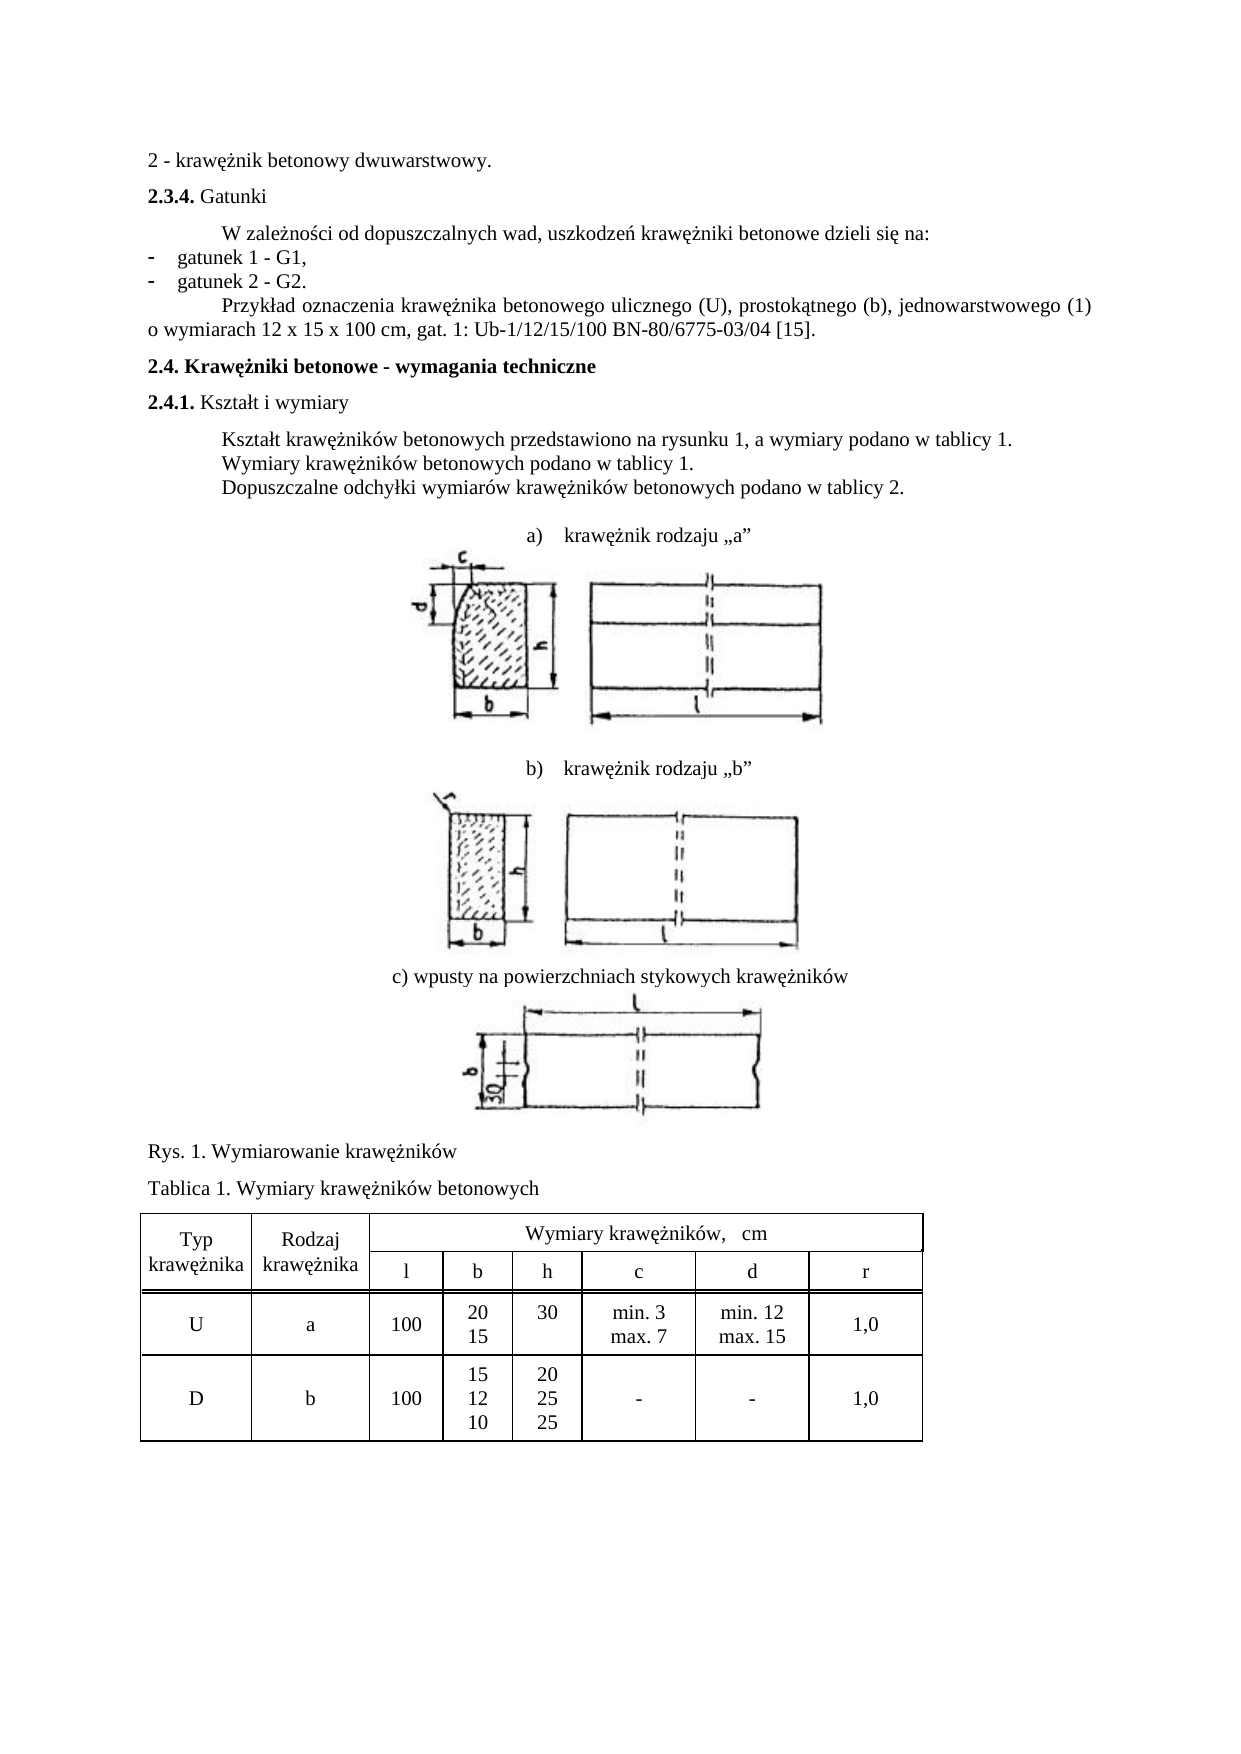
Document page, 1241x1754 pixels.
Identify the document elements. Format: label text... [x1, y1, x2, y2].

picture [450, 987, 790, 1140]
text Dopuszczalne odchyłki wymiarów krawężników betonowych podano w tablicy 2. [148, 475, 1093, 499]
table_cell r [810, 1252, 922, 1289]
list gatunek 2 - G2. [148, 269, 1093, 293]
text W zależności od dopuszczalnych wad, uszkodzeń krawężniki betonowe dzieli się na: [148, 221, 1093, 245]
table_cell krawężnika [141, 1251, 251, 1289]
table_cell - [583, 1356, 695, 1440]
text Przykład oznaczenia krawężnika betonowego ulicznego (U), prostokątnego (b), jednowarstwowego (1) o wymiarach 12 x 15 x 100 cm, gat. 1: Ub-1/12/15/100 BN-80/6775-03/04 [15]. [148, 293, 1093, 341]
table_cell c [583, 1252, 695, 1289]
list krawężnik rodzaju „b” [185, 755, 1093, 779]
table_cell krawężnika [252, 1251, 369, 1289]
table_cell 1,0 [810, 1356, 922, 1440]
list Tablica 1. Wymiary krawężników betonowych [148, 1176, 1093, 1200]
table_cell 100 [370, 1294, 442, 1354]
text Wymiary krawężników betonowych podano w tablicy 1. [148, 451, 1093, 475]
table_cell - [696, 1356, 808, 1440]
table_cell D [141, 1355, 251, 1440]
table_cell 20 25 25 [513, 1356, 581, 1440]
table_cell U [141, 1293, 251, 1354]
list gatunek 1 - G1, [148, 245, 1093, 269]
table_cell 30 [513, 1294, 581, 1354]
table_cell min. 12 max. 15 [696, 1294, 808, 1354]
picture [424, 779, 816, 964]
table_cell a [252, 1294, 369, 1354]
table_cell 20 15 [444, 1294, 512, 1354]
table_cell d [696, 1252, 808, 1289]
table_header Wymiary krawężników, cm [370, 1214, 922, 1251]
table_header Typ [141, 1214, 251, 1251]
table_cell 1,0 [810, 1294, 922, 1354]
text 2.4.1. Kształt i wymiary [148, 390, 1093, 414]
table_header Rodzaj [252, 1214, 369, 1251]
text 2.3.4. Gatunki [148, 184, 1093, 208]
list krawężnik rodzaju „a” [185, 523, 1093, 547]
table_cell 15 12 10 [444, 1356, 512, 1440]
table_cell l [370, 1252, 442, 1289]
picture [410, 547, 831, 732]
table_cell b [444, 1252, 512, 1289]
table_cell min. 3 max. 7 [583, 1294, 695, 1354]
text Rys. 1. Wymiarowanie krawężników [148, 1139, 1093, 1163]
table_cell b [252, 1356, 369, 1440]
text Kształt krawężników betonowych przedstawiono na rysunku 1, a wymiary podano w tablicy 1. [148, 427, 1093, 451]
subtitle 2.4. Krawężniki betonowe - wymagania techniczne [148, 353, 1093, 378]
text c) wpusty na powierzchniach stykowych krawężników [148, 964, 1093, 988]
table_cell h [513, 1252, 581, 1289]
table_cell 100 [370, 1356, 442, 1440]
text 2 - krawężnik betonowy dwuwarstwowy. [148, 148, 1093, 172]
